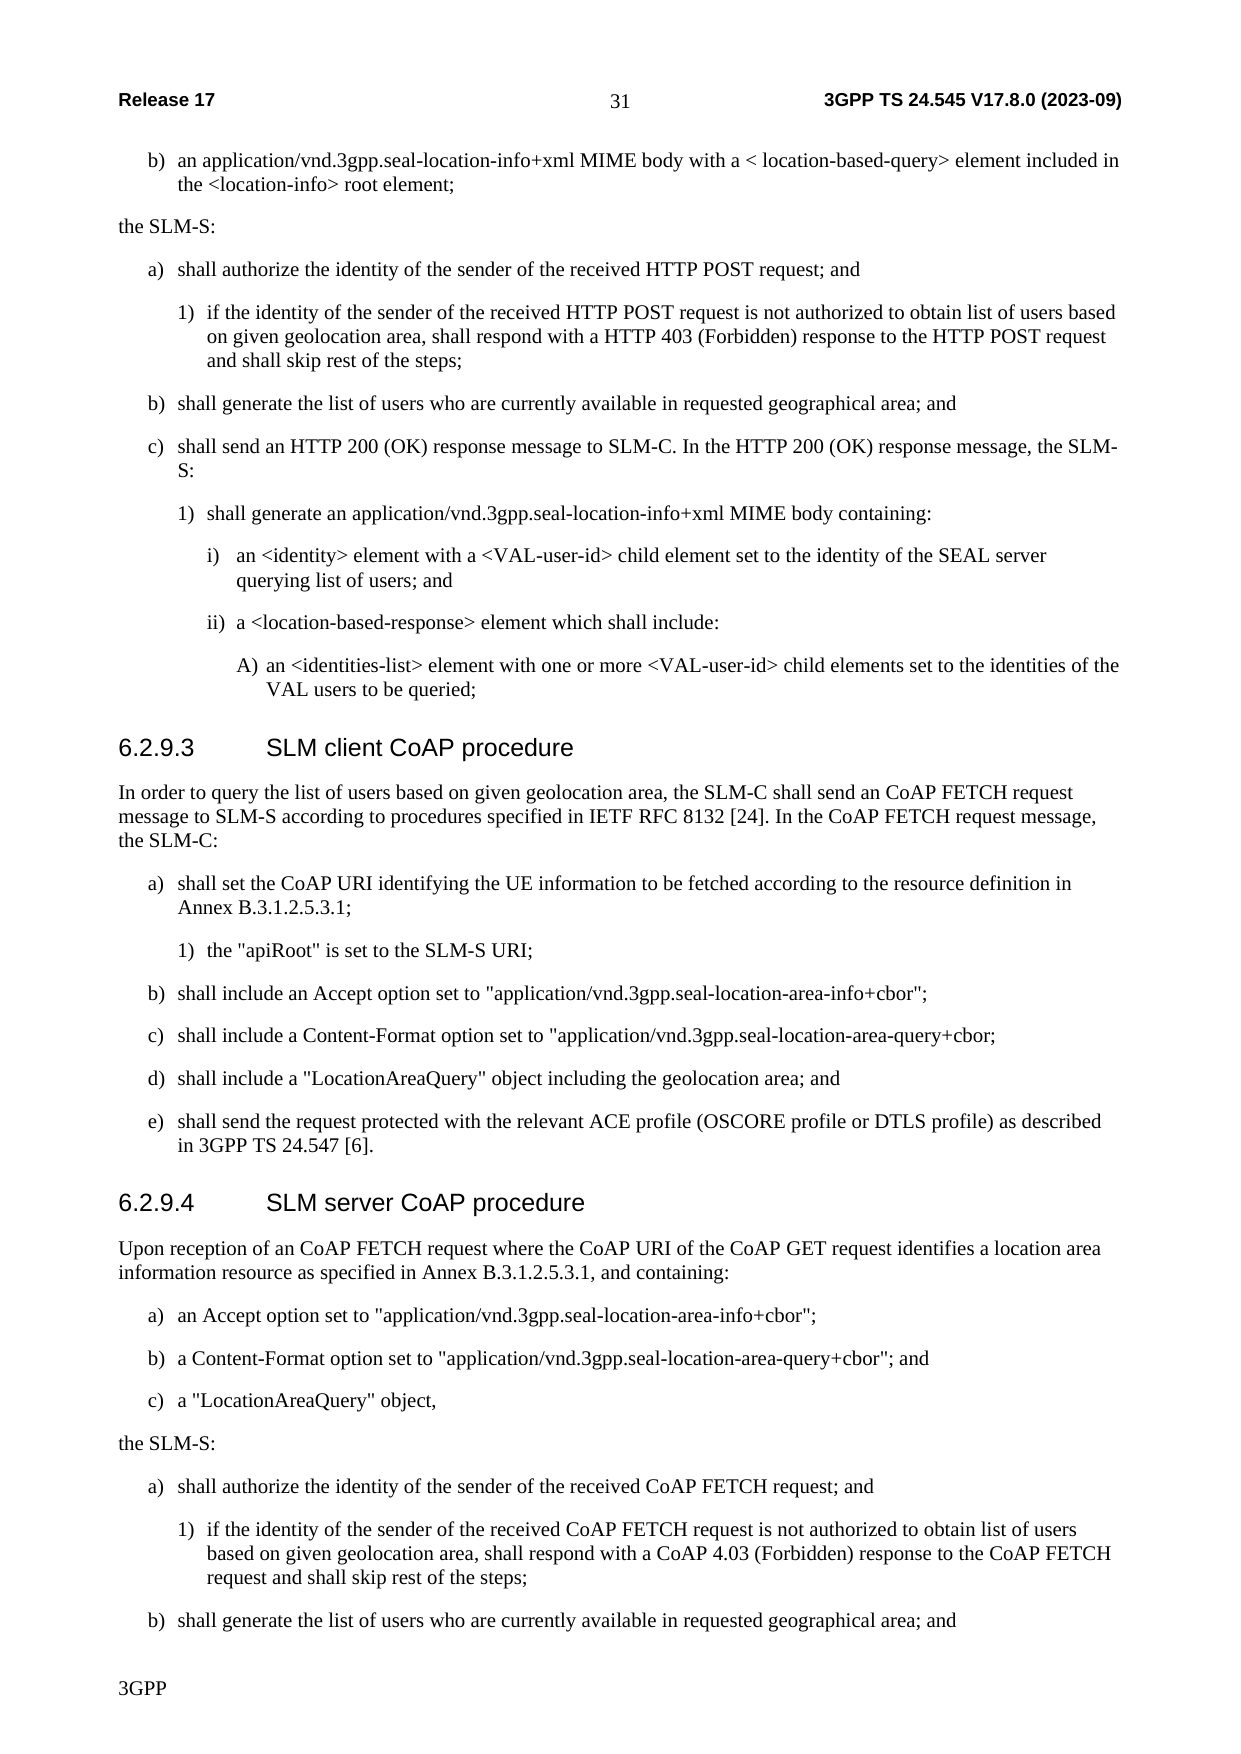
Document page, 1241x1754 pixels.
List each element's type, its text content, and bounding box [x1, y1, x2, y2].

text c) shall send an HTTP 200 (OK) response message to SLM-C. In the HTTP 200 (OK) response message, the SLM-S: [148, 434, 1122, 482]
text A) an <identities-list> element with one or more <VAL-user-id> child elements set to the identities of the VAL users to be queried; [236, 653, 1122, 701]
text 1) shall generate an application/vnd.3gpp.seal-location-info+xml MIME body containing: [177, 501, 1122, 525]
text i) an <identity> element with a <VAL-user-id> child element set to the identity of the SEAL server querying list of users; and [207, 543, 1122, 592]
text d) shall include a "LocationAreaQuery" object including the geolocation area; and [148, 1066, 1122, 1090]
text b) shall include an Accept option set to "application/vnd.3gpp.seal-location-area-info+cbor"; [148, 981, 1122, 1005]
text a) an Accept option set to "application/vnd.3gpp.seal-location-area-info+cbor"; [148, 1303, 1122, 1327]
text the SLM-S: [118, 214, 1122, 238]
text b) shall generate the list of users who are currently available in requested geographical area; and [148, 391, 1122, 415]
text e) shall send the request protected with the relevant ACE profile (OSCORE profile or DTLS profile) as described in 3GPP TS 24.547 [6]. [148, 1109, 1122, 1157]
subtitle 6.2.9.3 SLM client CoAP procedure [118, 732, 1122, 761]
text 1) the "apiRoot" is set to the SLM-S URI; [177, 938, 1122, 962]
text 1) if the identity of the sender of the received CoAP FETCH request is not authorized to obtain list of users based on given geolocation area, shall respond with a CoAP 4.03 (Forbidden) response to the CoAP FETCH request and shall skip rest of the steps; [177, 1517, 1122, 1589]
text c) a "LocationAreaQuery" object, [148, 1388, 1122, 1412]
text c) shall include a Content-Format option set to "application/vnd.3gpp.seal-location-area-query+cbor; [148, 1023, 1122, 1047]
text ii) a <location-based-response> element which shall include: [207, 610, 1122, 634]
text a) shall set the CoAP URI identifying the UE information to be fetched according to the resource definition in Annex B.3.1.2.5.3.1; [148, 871, 1122, 919]
text 1) if the identity of the sender of the received HTTP POST request is not authorized to obtain list of users based on given geolocation area, shall respond with a HTTP 403 (Forbidden) response to the HTTP POST request and shall skip rest of the steps; [177, 300, 1122, 372]
text a) shall authorize the identity of the sender of the received HTTP POST request; and [148, 257, 1122, 281]
text b) shall generate the list of users who are currently available in requested geographical area; and [148, 1608, 1122, 1632]
subtitle 6.2.9.4 SLM server CoAP procedure [118, 1188, 1122, 1217]
text a) shall authorize the identity of the sender of the received CoAP FETCH request; and [148, 1474, 1122, 1498]
text Upon reception of an CoAP FETCH request where the CoAP URI of the CoAP GET request identifies a location area information resource as specified in Annex B.3.1.2.5.3.1, and containing: [118, 1236, 1122, 1284]
text the SLM-S: [118, 1431, 1122, 1455]
text b) an application/vnd.3gpp.seal-location-info+xml MIME body with a < location-based-query> element included in the <location-info> root element; [148, 147, 1122, 196]
text In order to query the list of users based on given geolocation area, the SLM-C shall send an CoAP FETCH request message to SLM-S according to procedures specified in IETF RFC 8132 [24]. In the CoAP FETCH request message, the SLM-C: [118, 780, 1122, 852]
text b) a Content-Format option set to "application/vnd.3gpp.seal-location-area-query+cbor"; and [148, 1346, 1122, 1370]
